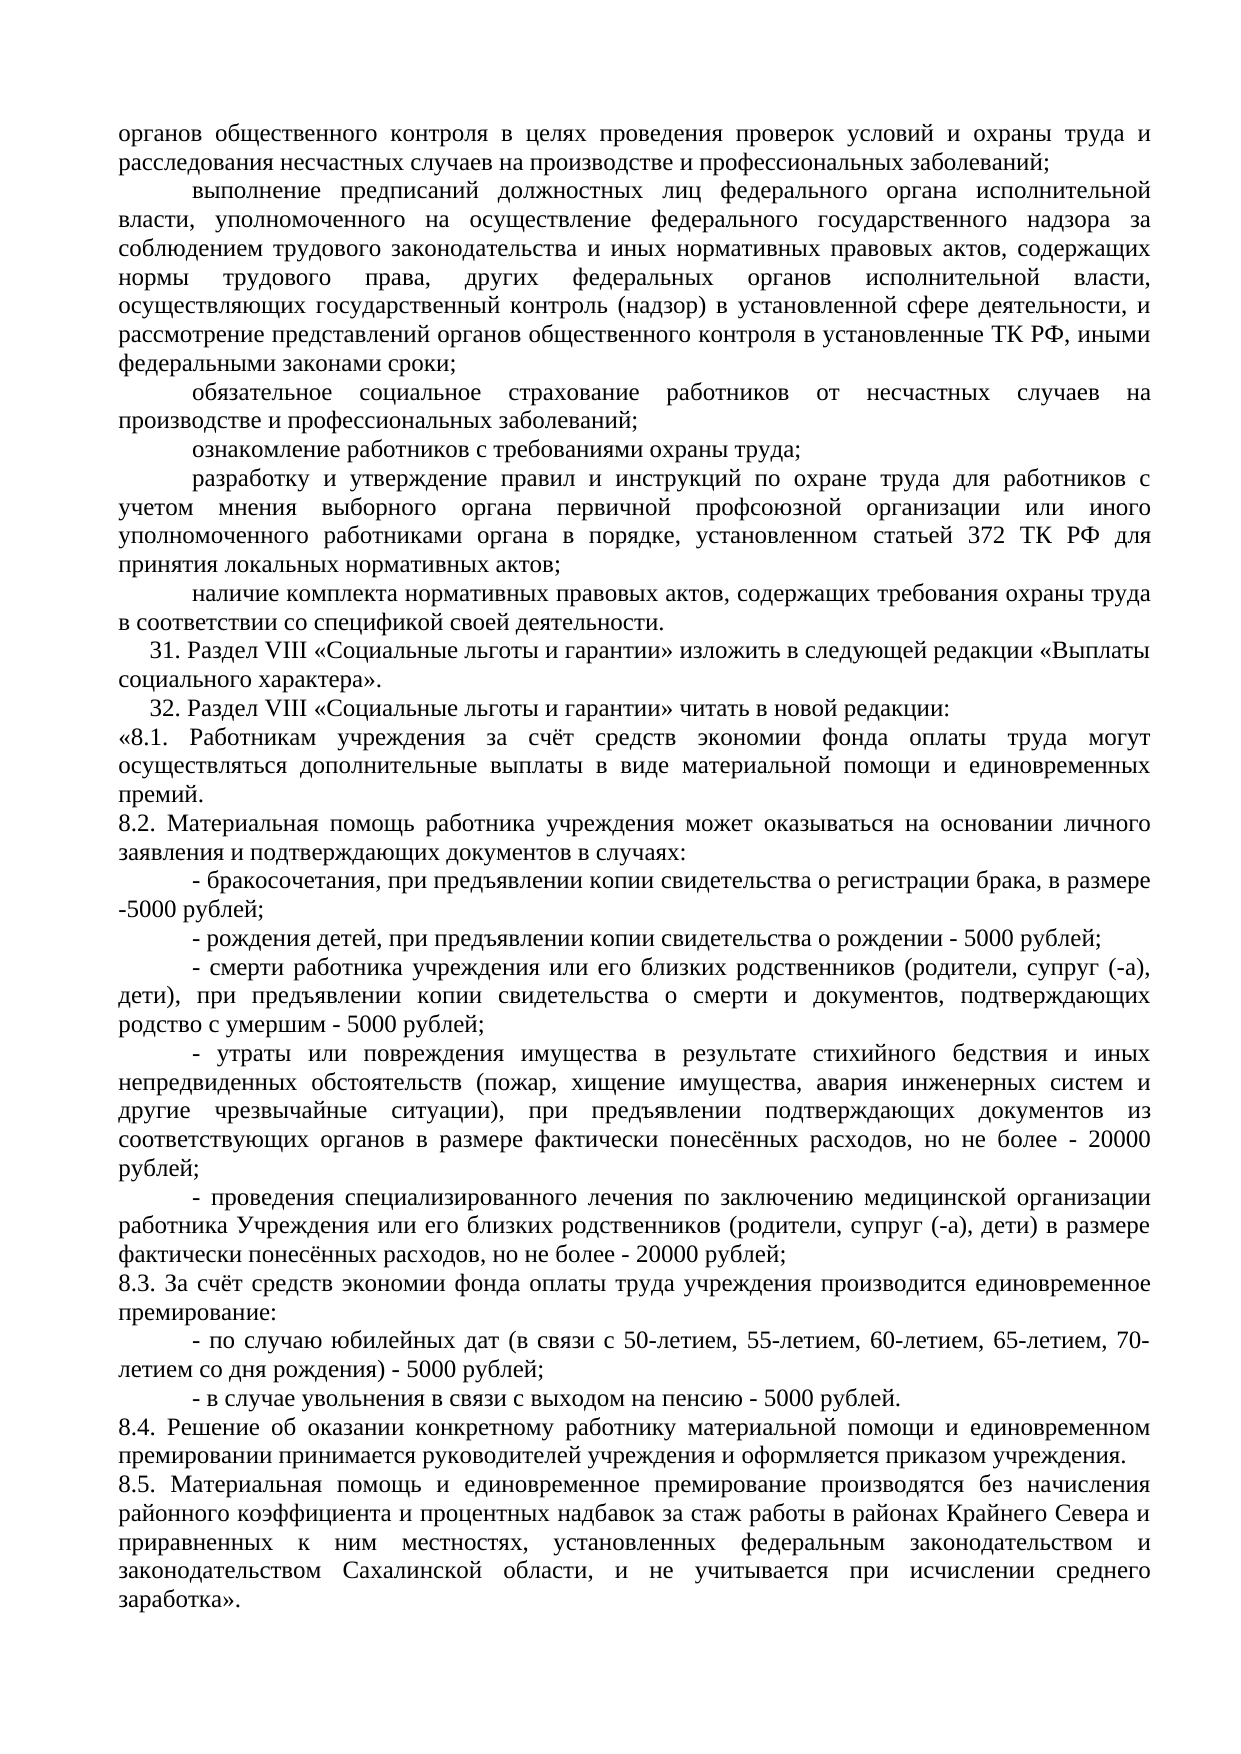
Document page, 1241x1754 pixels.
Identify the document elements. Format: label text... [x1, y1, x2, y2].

text 8.5. Материальная помощь и единовременное премирование производятся без начисления районного коэффициента и процентных надбавок за стаж работы в районах Крайнего Севера и приравненных к ним местностях, установленных федеральным законодательством и законодательством Сахалинской области, и не учитывается при исчислении среднего заработка». [118, 1469, 1152, 1613]
text 8.3. За счёт средств экономии фонда оплаты труда учреждения производится единовременное премирование: [118, 1268, 1152, 1326]
text - утраты или повреждения имущества в результате стихийного бедствия и иных непредвиденных обстоятельств (пожар, хищение имущества, авария инженерных систем и другие чрезвычайные ситуации), при предъявлении подтверждающих документов из соответствующих органов в размере фактически понесённых расходов, но не более - 20000 рублей; [118, 1038, 1152, 1182]
text 8.4. Решение об оказании конкретному работнику материальной помощи и единовременном премировании принимается руководителей учреждения и оформляется приказом учреждения. [118, 1412, 1152, 1469]
text - смерти работника учреждения или его близких родственников (родители, супруг (-а), дети), при предъявлении копии свидетельства о смерти и документов, подтверждающих родство с умершим - 5000 рублей; [118, 952, 1152, 1038]
text 32. Раздел VIII «Социальные льготы и гарантии» читать в новой редакции: [118, 693, 1152, 722]
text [118, 118, 1152, 176]
text - рождения детей, при предъявлении копии свидетельства о рождении - 5000 рублей; [118, 923, 1152, 952]
text - по случаю юбилейных дат (в связи с 50-летием, 55-летием, 60-летием, 65-летием, 70-летием со дня рождения) - 5000 рублей; [118, 1326, 1152, 1383]
text выполнение предписаний должностных лиц федерального органа исполнительной власти, уполномоченного на осуществление федерального государственного надзора за соблюдением трудового законодательства и иных нормативных правовых актов, содержащих нормы трудового права, других федеральных органов исполнительной власти, осуществляющих государственный контроль (надзор) в установленной сфере деятельности, и рассмотрение представлений органов общественного контроля в установленные ТК РФ, иными федеральными законами сроки; [118, 176, 1152, 377]
text - бракосочетания, при предъявлении копии свидетельства о регистрации брака, в размере -5000 рублей; [118, 866, 1152, 923]
text наличие комплекта нормативных правовых актов, содержащих требования охраны труда в соответствии со спецификой своей деятельности. [118, 578, 1152, 636]
text разработку и утверждение правил и инструкций по охране труда для работников с учетом мнения выборного органа первичной профсоюзной организации или иного уполномоченного работниками органа в порядке, установленном статьей 372 ТК РФ для принятия локальных нормативных актов; [118, 463, 1152, 578]
text - в случае увольнения в связи с выходом на пенсию - 5000 рублей. [118, 1383, 1152, 1412]
text 31. Раздел VIII «Социальные льготы и гарантии» изложить в следующей редакции «Выплаты социального характера». [118, 636, 1152, 693]
text обязательное социальное страхование работников от несчастных случаев на производстве и профессиональных заболеваний; [118, 377, 1152, 434]
text 8.2. Материальная помощь работника учреждения может оказываться на основании личного заявления и подтверждающих документов в случаях: [118, 808, 1152, 866]
text «8.1. Работникам учреждения за счёт средств экономии фонда оплаты труда могут осуществляться дополнительные выплаты в виде материальной помощи и единовременных премий. [118, 722, 1152, 808]
text - проведения специализированного лечения по заключению медицинской организации работника Учреждения или его близких родственников (родители, супруг (-а), дети) в размере фактически понесённых расходов, но не более - 20000 рублей; [118, 1182, 1152, 1268]
text ознакомление работников с требованиями охраны труда; [118, 434, 1152, 463]
